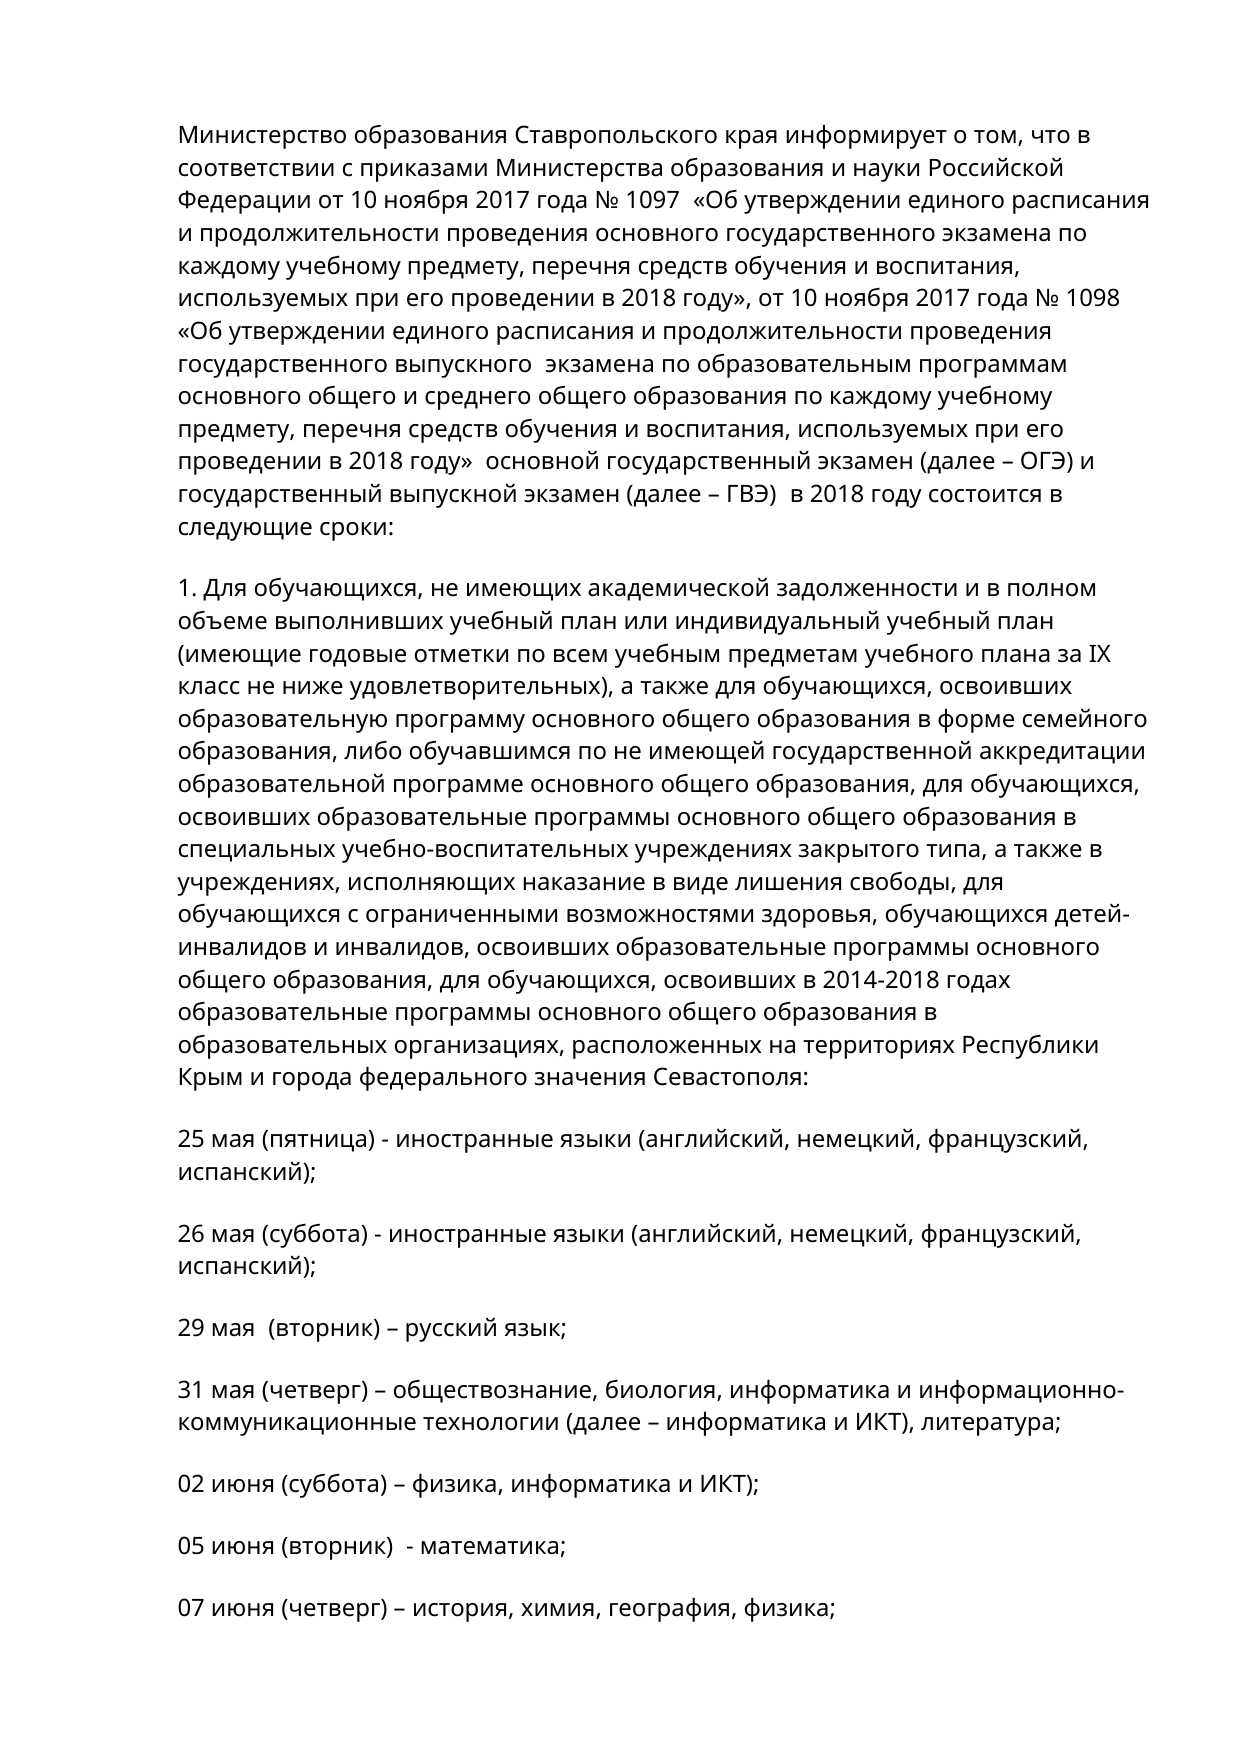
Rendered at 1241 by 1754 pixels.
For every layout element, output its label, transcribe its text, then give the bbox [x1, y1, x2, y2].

text 05 июня (вторник) - математика; [177, 1529, 1152, 1561]
text 31 мая (четверг) – обществознание, биология, информатика и информационно-коммуникационные технологии (далее – информатика и ИКТ), литература; [177, 1372, 1152, 1438]
text 1. Для обучающихся, не имеющих академической задолженности и в полном объеме выполнивших учебный план или индивидуальный учебный план (имеющие годовые отметки по всем учебным предметам учебного плана за IX класс не ниже удовлетворительных), а также для обучающихся, освоивших образовательную программу основного общего образования в форме семейного образования, либо обучавшимся по не имеющей государственной аккредитации образовательной программе основного общего образования, для обучающихся, освоивших образовательные программы основного общего образования в специальных учебно-воспитательных учреждениях закрытого типа, а также в учреждениях, исполняющих наказание в виде лишения свободы, для обучающихся с ограниченными возможностями здоровья, обучающихся детей-инвалидов и инвалидов, освоивших образовательные программы основного общего образования, для обучающихся, освоивших в 2014-2018 годах образовательные программы основного общего образования в образовательных организациях, расположенных на территориях Республики Крым и города федерального значения Севастополя: [177, 571, 1152, 1093]
text 29 мая (вторник) – русский язык; [177, 1311, 1152, 1343]
text 25 мая (пятница) - иностранные языки (английский, немецкий, французский, испанский); [177, 1122, 1152, 1187]
text Министерство образования Ставропольского края информирует о том, что в соответствии с приказами Министерства образования и науки Российской Федерации от 10 ноября 2017 года № 1097 «Об утверждении единого расписания и продолжительности проведения основного государственного экзамена по каждому учебному предмету, перечня средств обучения и воспитания, используемых при его проведении в 2018 году», от 10 ноября 2017 года № 1098 «Об утверждении единого расписания и продолжительности проведения государственного выпускного экзамена по образовательным программам основного общего и среднего общего образования по каждому учебному предмету, перечня средств обучения и воспитания, используемых при его проведении в 2018 году» основной государственный экзамен (далее – ОГЭ) и государственный выпускной экзамен (далее – ГВЭ) в 2018 году состоится в следующие сроки: [177, 118, 1152, 542]
text 26 мая (суббота) - иностранные языки (английский, немецкий, французский, испанский); [177, 1216, 1152, 1282]
text 07 июня (четверг) – история, химия, география, физика; [177, 1590, 1152, 1623]
text 02 июня (суббота) – физика, информатика и ИКТ); [177, 1467, 1152, 1499]
